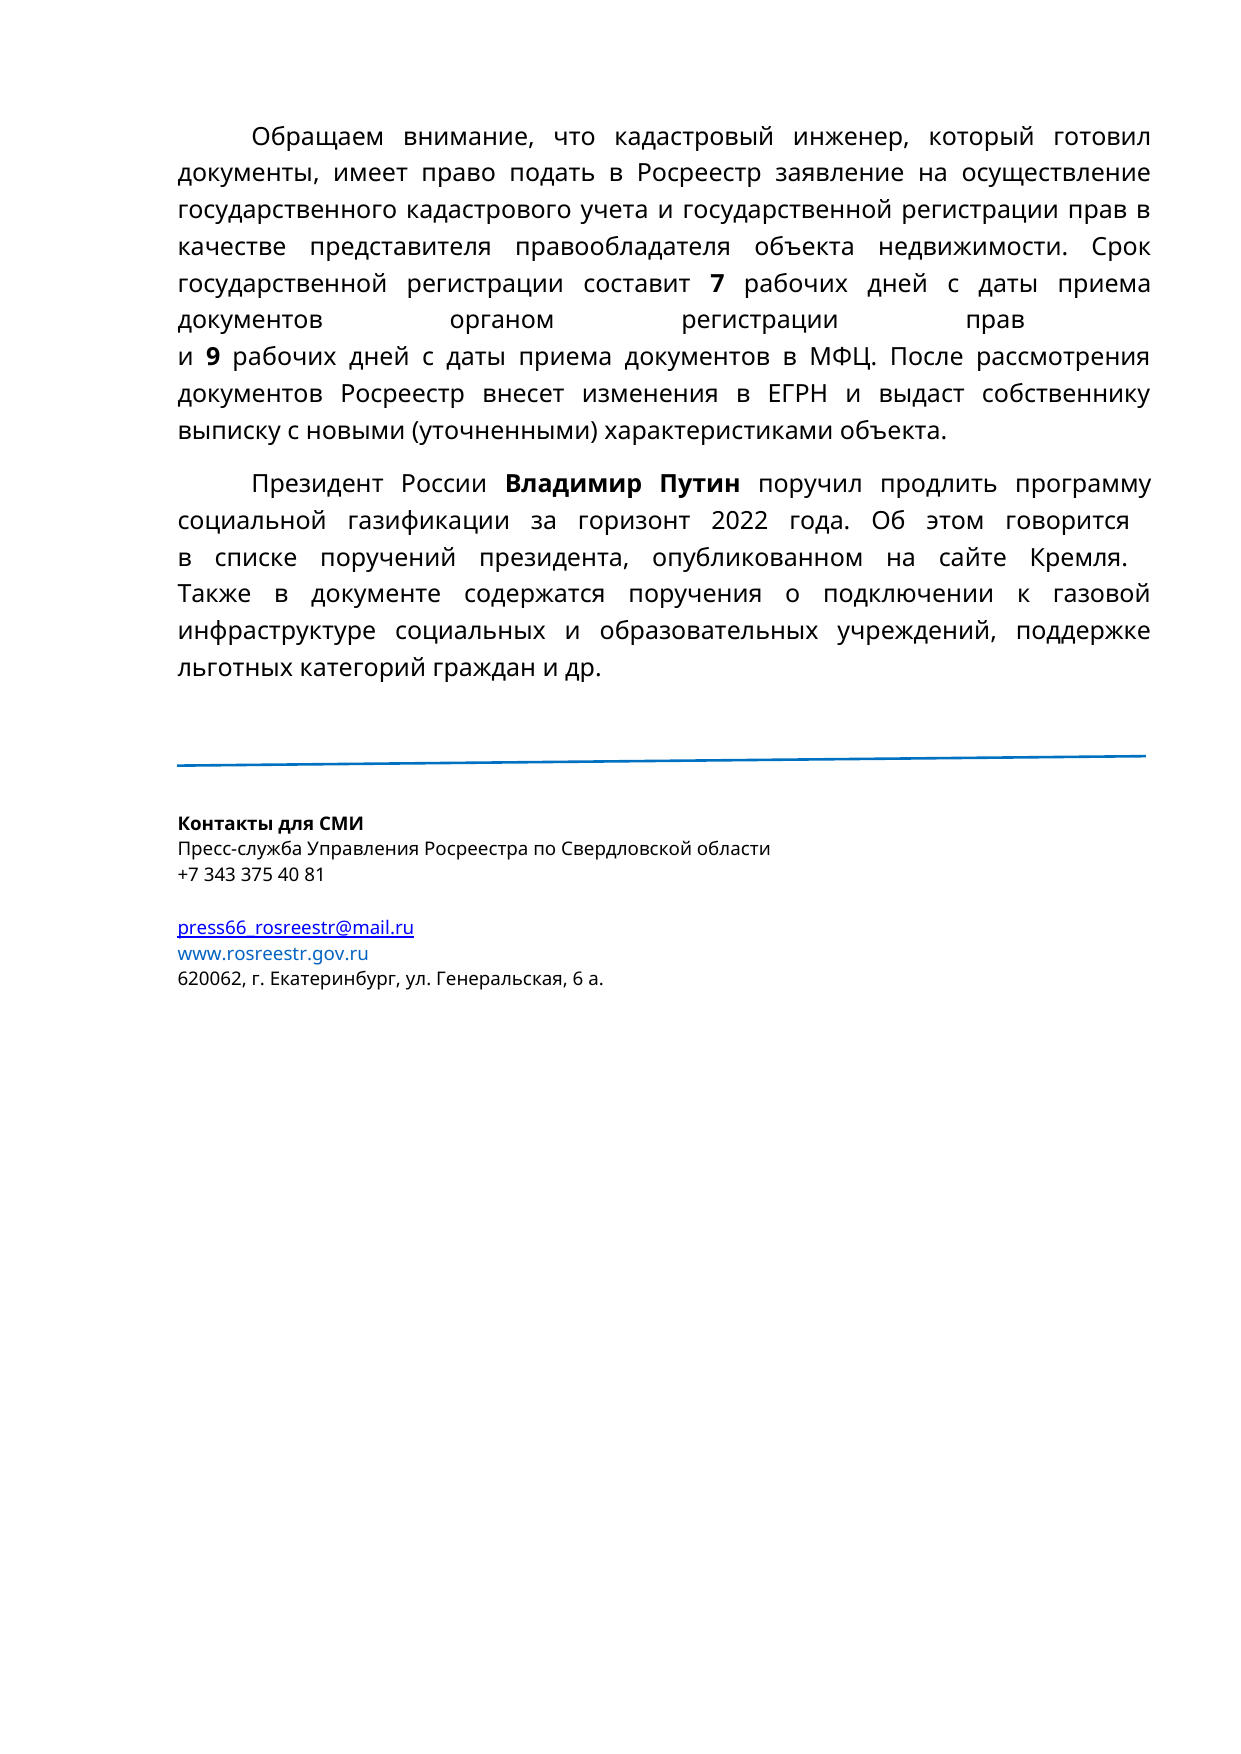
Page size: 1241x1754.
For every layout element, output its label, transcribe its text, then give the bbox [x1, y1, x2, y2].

text Президент России Владимир Путин поручил продлить программу социальной газификации за горизонт 2022 года. Об этом говорится в списке поручений президента, опубликованном на сайте Кремля. Также в документе содержатся поручения о подключении к газовой инфраструктуре социальных и образовательных учреждений, поддержке льготных категорий граждан и др. [177, 466, 1152, 684]
text www.rosreestr.gov.ru [177, 940, 1152, 966]
text press66_rosreestr@mail.ru [177, 914, 1152, 940]
text Контакты для СМИ [177, 810, 1152, 835]
text Пресс-служба Управления Росреестра по Свердловской области [177, 835, 1152, 861]
text 620062, г. Екатеринбург, ул. Генеральская, 6 а. [177, 966, 1152, 991]
text Обращаем внимание, что кадастровый инженер, который готовил документы, имеет право подать в Росреестр заявление на осуществление государственного кадастрового учета и государственной регистрации прав в качестве представителя правообладателя объекта недвижимости. Срок государственной регистрации составит 7 рабочих дней с даты приема документов органом регистрации прав и 9 рабочих дней с даты приема документов в МФЦ. После рассмотрения документов Росреестр внесет изменения в ЕГРН и выдаст собственнику выписку с новыми (уточненными) характеристиками объекта. [177, 118, 1152, 446]
text +7 343 375 40 81 [177, 861, 1152, 886]
